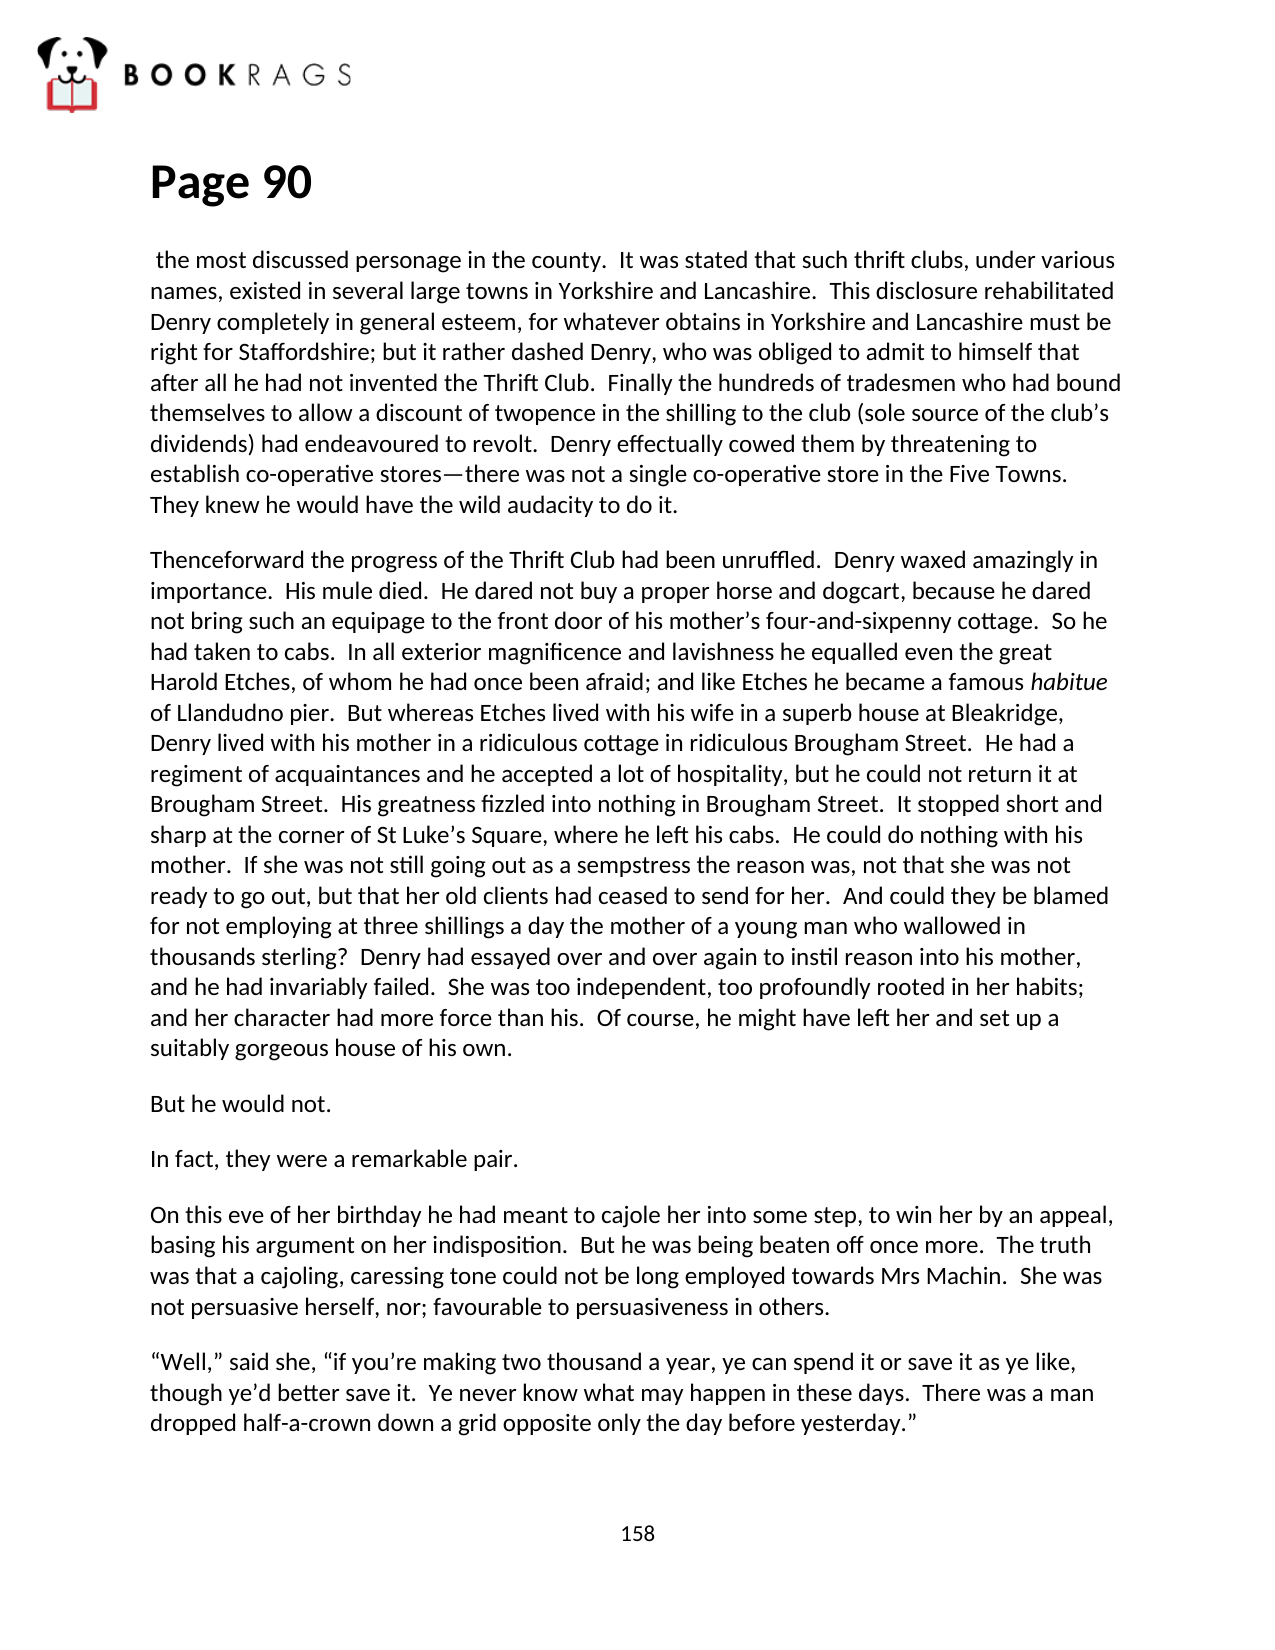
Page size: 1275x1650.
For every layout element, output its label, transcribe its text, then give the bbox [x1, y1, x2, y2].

text the most discussed personage in the county. It was stated that such thrift clubs, under various names, existed in several large towns in Yorkshire and Lancashire. This disclosure rehabilitated Denry completely in general esteem, for whatever obtains in Yorkshire and Lancashire must be right for Staffordshire; but it rather dashed Denry, who was obliged to admit to himself that after all he had not invented the Thrift Club. Finally the hundreds of tradesmen who had bound themselves to allow a discount of twopence in the shilling to the club (sole source of the club’s dividends) had endeavoured to revolt. Denry effectually cowed them by threatening to establish co-operative stores—­there was not a single co-operative store in the Five Towns. They knew he would have the wild audacity to do it. [150, 244, 1125, 519]
text “Well,” said she, “if you’re making two thousand a year, ye can spend it or save it as ye like, though ye’d better save it. Ye never know what may happen in these days. There was a man dropped half-a-crown down a grid opposite only the day before yesterday.” [150, 1346, 1125, 1438]
text In fact, they were a remarkable pair. [150, 1144, 1125, 1174]
text Thenceforward the progress of the Thrift Club had been unruffled. Denry waxed amazingly in importance. His mule died. He dared not buy a proper horse and dogcart, because he dared not bring such an equipage to the front door of his mother’s four-and-sixpenny cottage. So he had taken to cabs. In all exterior magnificence and lavishness he equalled even the great Harold Etches, of whom he had once been afraid; and like Etches he became a famous habitue of Llandudno pier. But whereas Etches lived with his wife in a superb house at Bleakridge, Denry lived with his mother in a ridiculous cottage in ridiculous Brougham Street. He had a regiment of acquaintances and he accepted a lot of hospitality, but he could not return it at Brougham Street. His greatness fizzled into nothing in Brougham Street. It stopped short and sharp at the corner of St Luke’s Square, where he left his cabs. He could do nothing with his mother. If she was not still going out as a sempstress the reason was, not that she was not ready to go out, but that her old clients had ceased to send for her. And could they be blamed for not employing at three shillings a day the mother of a young man who wallowed in thousands sterling? Denry had essayed over and over again to instil reason into his mother, and he had invariably failed. She was too independent, too profoundly rooted in her habits; and her character had more force than his. Of course, he might have left her and set up a suitably gorgeous house of his own. [150, 544, 1125, 1063]
text Page 90 [150, 150, 1125, 211]
text On this eve of her birthday he had meant to cajole her into some step, to win her by an appeal, basing his argument on her indisposition. But he was being beaten off once more. The truth was that a cajoling, caressing tone could not be long employed towards Mrs Machin. She was not persuasive herself, nor; favourable to persuasiveness in others. [150, 1199, 1125, 1321]
text But he would not. [150, 1088, 1125, 1119]
picture [37, 37, 351, 113]
